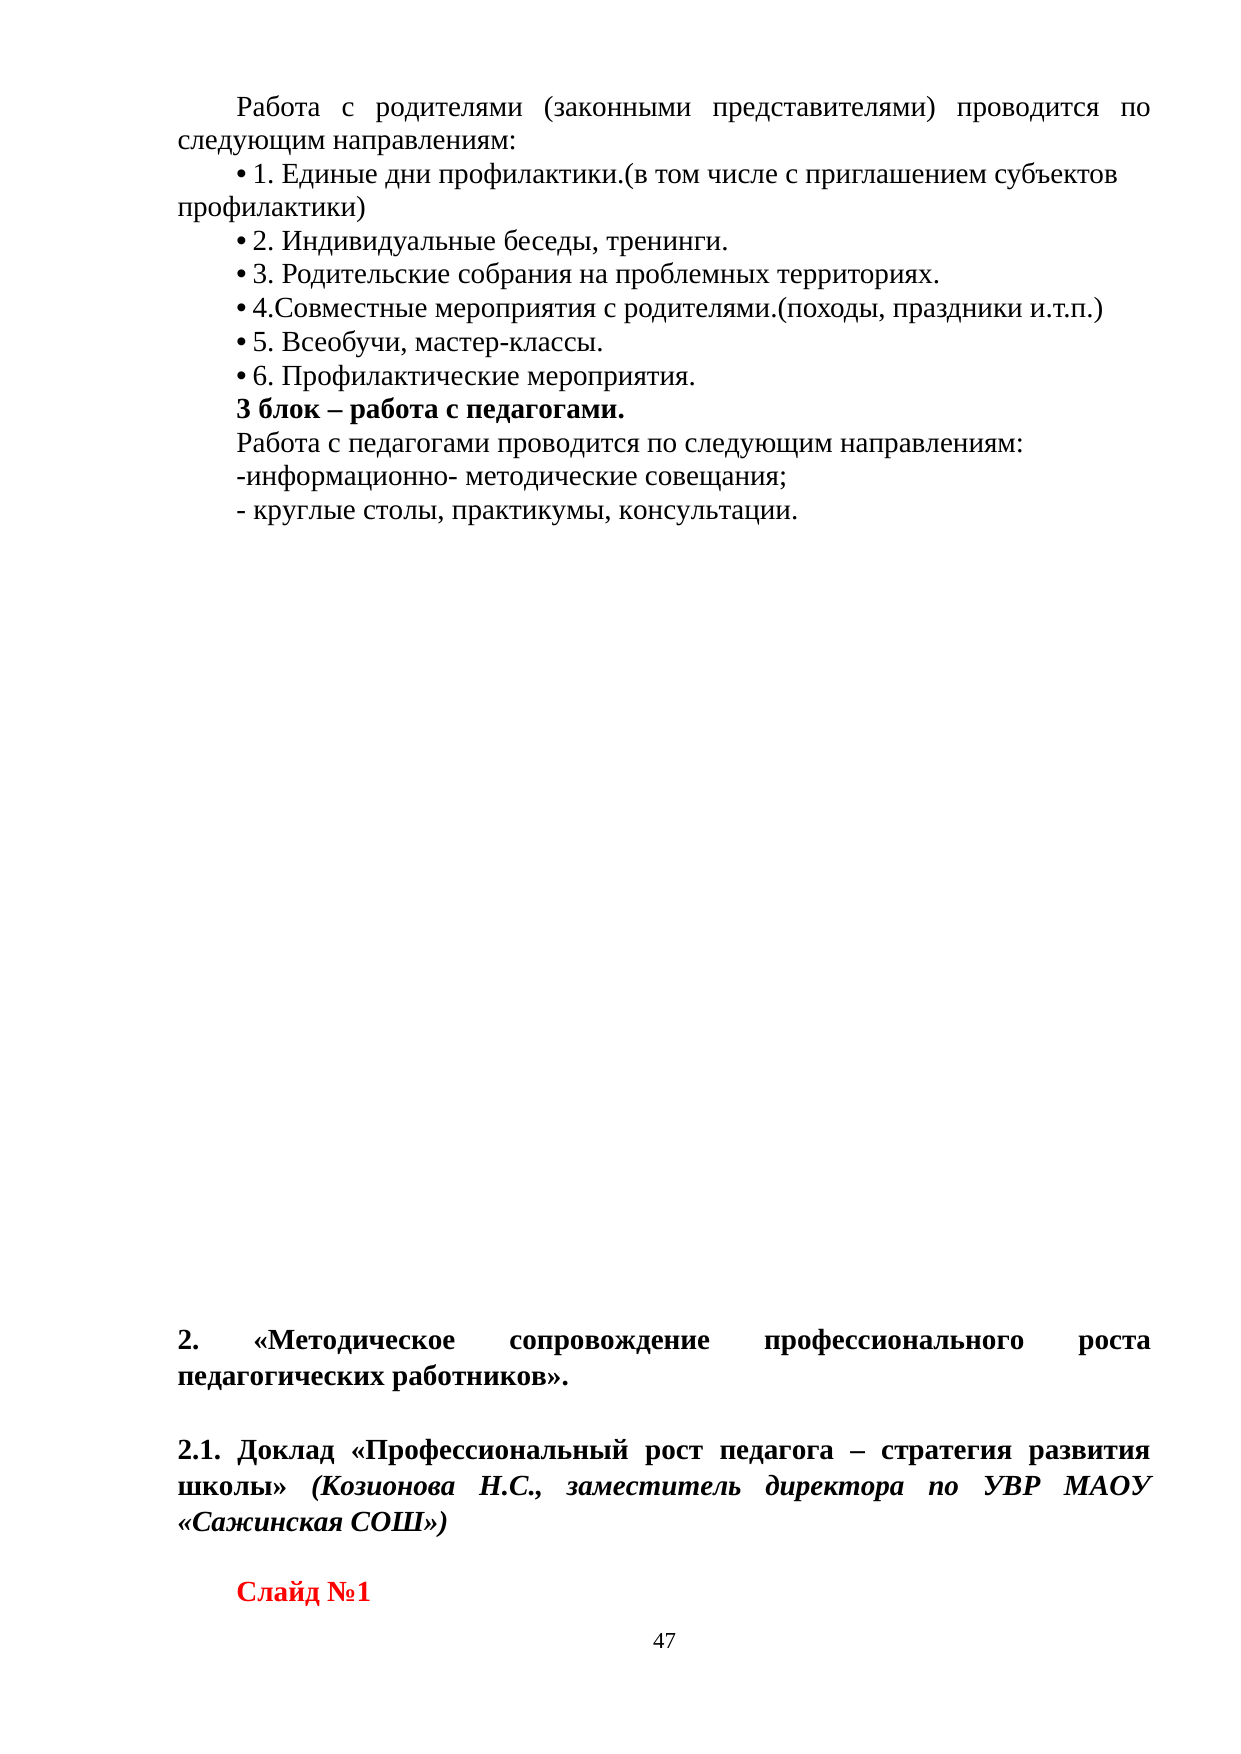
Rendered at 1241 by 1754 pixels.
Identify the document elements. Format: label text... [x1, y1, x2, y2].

list 6. Профилактические мероприятия. [177, 357, 1152, 391]
text Слайд №1 [177, 1574, 1152, 1607]
text Работа с родителями (законными представителями) проводится по следующим направлениям: [177, 89, 1152, 156]
subtitle 2.1. Доклад «Профессиональный рост педагога – стратегия развития школы» (Козионова Н.С., заместитель директора по УВР МАОУ «Сажинская СОШ») [177, 1432, 1152, 1538]
list 2. Индивидуальные беседы, тренинги. [177, 223, 1152, 257]
text - круглые столы, практикумы, консультации. [177, 492, 1152, 525]
list 4.Совместные мероприятия с родителями.(походы, праздники и.т.п.) [177, 290, 1152, 324]
text -информационно- методические совещания; [177, 458, 1152, 492]
subtitle 2. «Методическое сопровождение профессионального роста педагогических работников». [177, 1322, 1152, 1391]
list 1. Единые дни профилактики.(в том числе с приглашением субъектов профилактики) [177, 156, 1152, 223]
list 3. Родительские собрания на проблемных территориях. [177, 257, 1152, 290]
text 3 блок – работа с педагогами. [177, 391, 1152, 425]
list 5. Всеобучи, мастер-классы. [177, 324, 1152, 357]
text Работа с педагогами проводится по следующим направлениям: [177, 425, 1152, 458]
